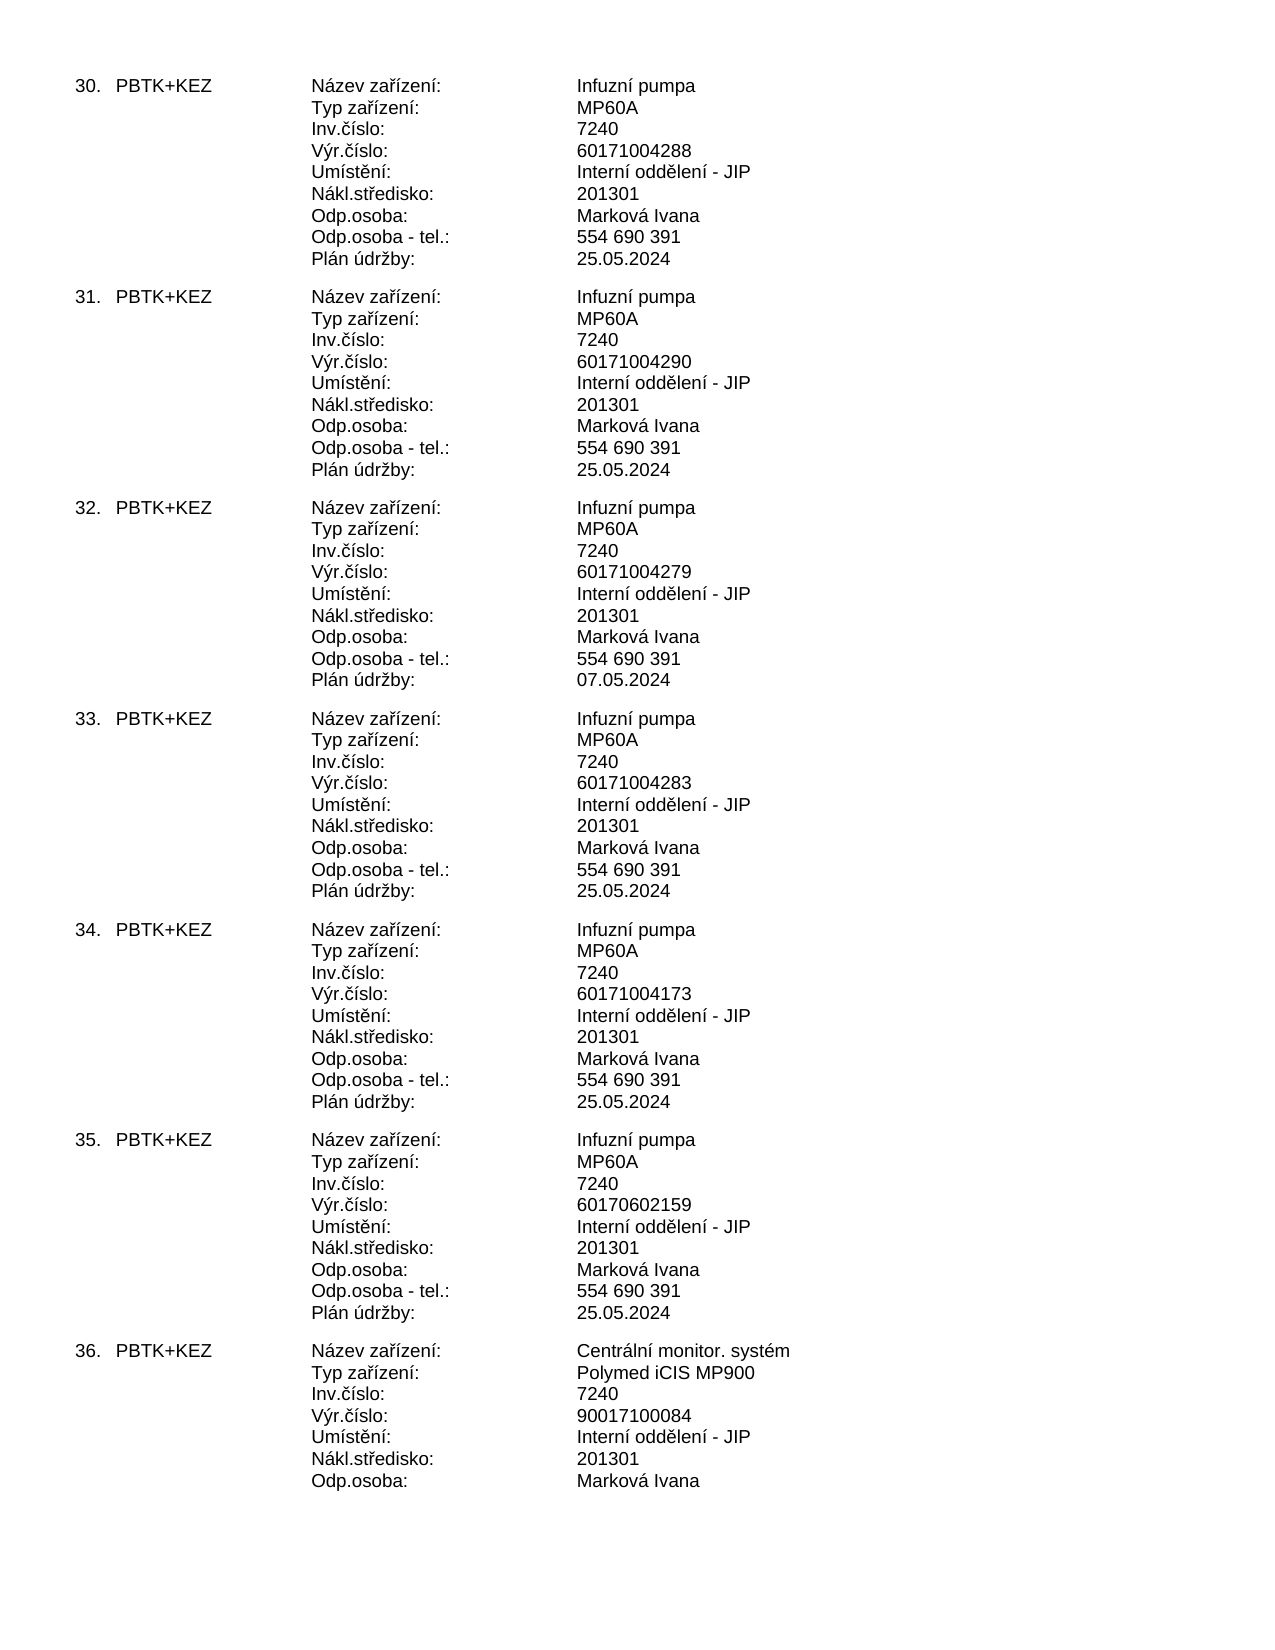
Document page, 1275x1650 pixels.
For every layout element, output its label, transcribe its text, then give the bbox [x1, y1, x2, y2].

text Plán údržby: 07.05.2024 [75, 669, 1200, 691]
text Výr.číslo: 60171004279 [75, 561, 1200, 583]
text 31. PBTK+KEZ Název zařízení: Infuzní pumpa [75, 286, 1200, 307]
text Výr.číslo: 60171004290 [75, 351, 1200, 372]
text Odp.osoba: Marková Ivana [75, 1258, 1200, 1280]
text Odp.osoba: Marková Ivana [75, 837, 1200, 858]
text Typ zařízení: Polymed iCIS MP900 [75, 1362, 1200, 1383]
text Umístění: Interní oddělení - JIP [75, 583, 1200, 604]
text Odp.osoba - tel.: 554 690 391 [75, 1280, 1200, 1302]
text Inv.číslo: 7240 [75, 540, 1200, 561]
text 33. PBTK+KEZ Název zařízení: Infuzní pumpa [75, 707, 1200, 729]
text 35. PBTK+KEZ Název zařízení: Infuzní pumpa [75, 1129, 1200, 1151]
text Nákl.středisko: 201301 [75, 815, 1200, 837]
text Plán údržby: 25.05.2024 [75, 880, 1200, 902]
text 32. PBTK+KEZ Název zařízení: Infuzní pumpa [75, 497, 1200, 518]
text Typ zařízení: MP60A [75, 1151, 1200, 1172]
text Plán údržby: 25.05.2024 [75, 458, 1200, 480]
text Inv.číslo: 7240 [75, 329, 1200, 351]
text Výr.číslo: 60171004288 [75, 140, 1200, 161]
text Odp.osoba: Marková Ivana [75, 204, 1200, 226]
text Typ zařízení: MP60A [75, 940, 1200, 961]
text Nákl.středisko: 201301 [75, 1237, 1200, 1258]
text Odp.osoba - tel.: 554 690 391 [75, 648, 1200, 669]
text Odp.osoba: Marková Ivana [75, 1048, 1200, 1069]
text Plán údržby: 25.05.2024 [75, 1091, 1200, 1112]
text Výr.číslo: 60170602159 [75, 1194, 1200, 1215]
text 34. PBTK+KEZ Název zařízení: Infuzní pumpa [75, 918, 1200, 940]
text Odp.osoba - tel.: 554 690 391 [75, 1069, 1200, 1091]
text Plán údržby: 25.05.2024 [75, 247, 1200, 269]
text Odp.osoba: Marková Ivana [75, 1469, 1200, 1491]
text Výr.číslo: 60171004283 [75, 772, 1200, 794]
text Typ zařízení: MP60A [75, 729, 1200, 751]
text Nákl.středisko: 201301 [75, 604, 1200, 626]
text Odp.osoba - tel.: 554 690 391 [75, 226, 1200, 247]
text Nákl.středisko: 201301 [75, 1026, 1200, 1048]
text Výr.číslo: 90017100084 [75, 1405, 1200, 1426]
text Umístění: Interní oddělení - JIP [75, 372, 1200, 394]
text Inv.číslo: 7240 [75, 1383, 1200, 1405]
text Nákl.středisko: 201301 [75, 394, 1200, 415]
text Umístění: Interní oddělení - JIP [75, 794, 1200, 815]
text Nákl.středisko: 201301 [75, 1448, 1200, 1469]
text Inv.číslo: 7240 [75, 1172, 1200, 1194]
text Inv.číslo: 7240 [75, 751, 1200, 772]
text Odp.osoba: Marková Ivana [75, 626, 1200, 648]
text Umístění: Interní oddělení - JIP [75, 1426, 1200, 1448]
text Inv.číslo: 7240 [75, 118, 1200, 140]
text Odp.osoba - tel.: 554 690 391 [75, 437, 1200, 458]
text Odp.osoba - tel.: 554 690 391 [75, 858, 1200, 880]
text Typ zařízení: MP60A [75, 307, 1200, 329]
text Umístění: Interní oddělení - JIP [75, 1215, 1200, 1237]
text Typ zařízení: MP60A [75, 518, 1200, 540]
text Typ zařízení: MP60A [75, 97, 1200, 118]
text Odp.osoba: Marková Ivana [75, 415, 1200, 437]
text Plán údržby: 25.05.2024 [75, 1302, 1200, 1323]
text 30. PBTK+KEZ Název zařízení: Infuzní pumpa [75, 75, 1200, 97]
text Výr.číslo: 60171004173 [75, 983, 1200, 1004]
text Umístění: Interní oddělení - JIP [75, 161, 1200, 183]
text 36. PBTK+KEZ Název zařízení: Centrální monitor. systém [75, 1340, 1200, 1362]
text Umístění: Interní oddělení - JIP [75, 1004, 1200, 1026]
text Nákl.středisko: 201301 [75, 183, 1200, 204]
text Inv.číslo: 7240 [75, 961, 1200, 983]
